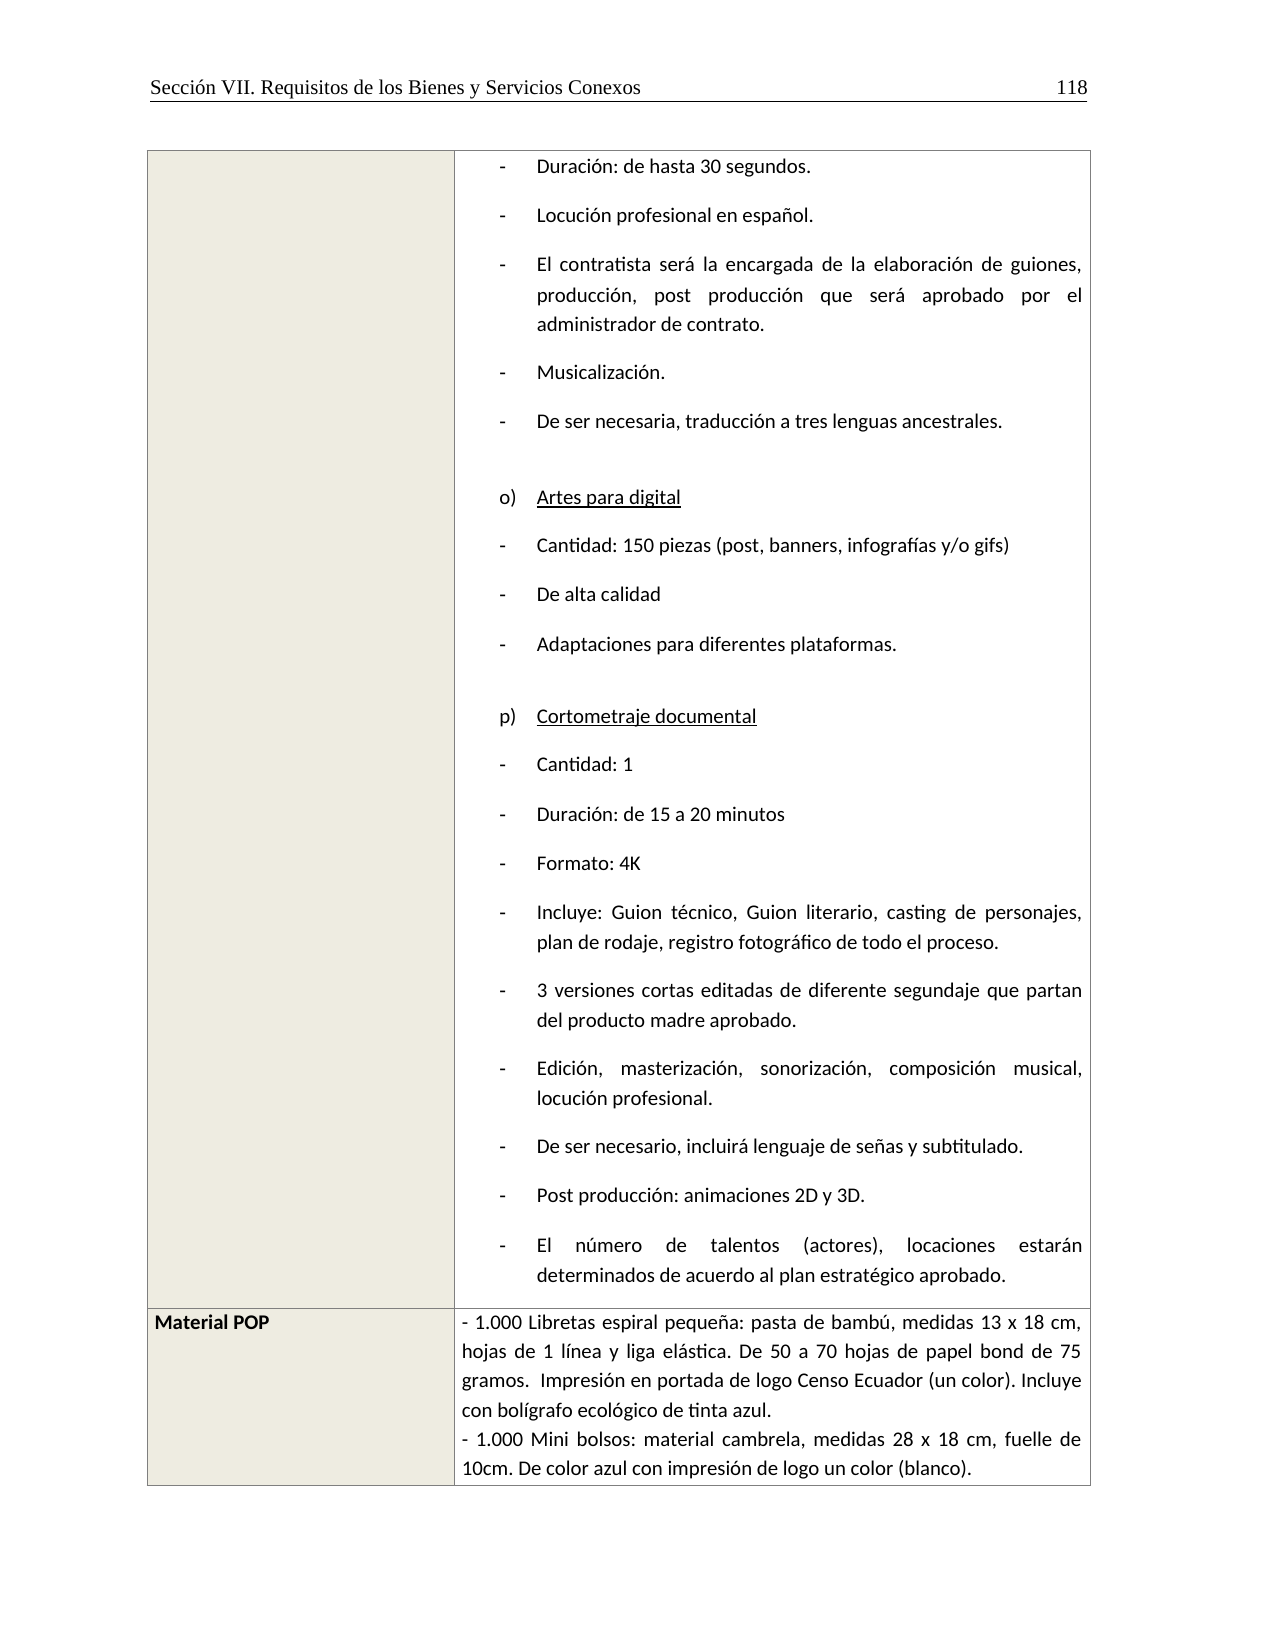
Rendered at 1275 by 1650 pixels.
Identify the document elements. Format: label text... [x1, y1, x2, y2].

table_cell Producción audiovisual [148, 151, 454, 1453]
table_cell Material POP [148, 1454, 454, 1499]
